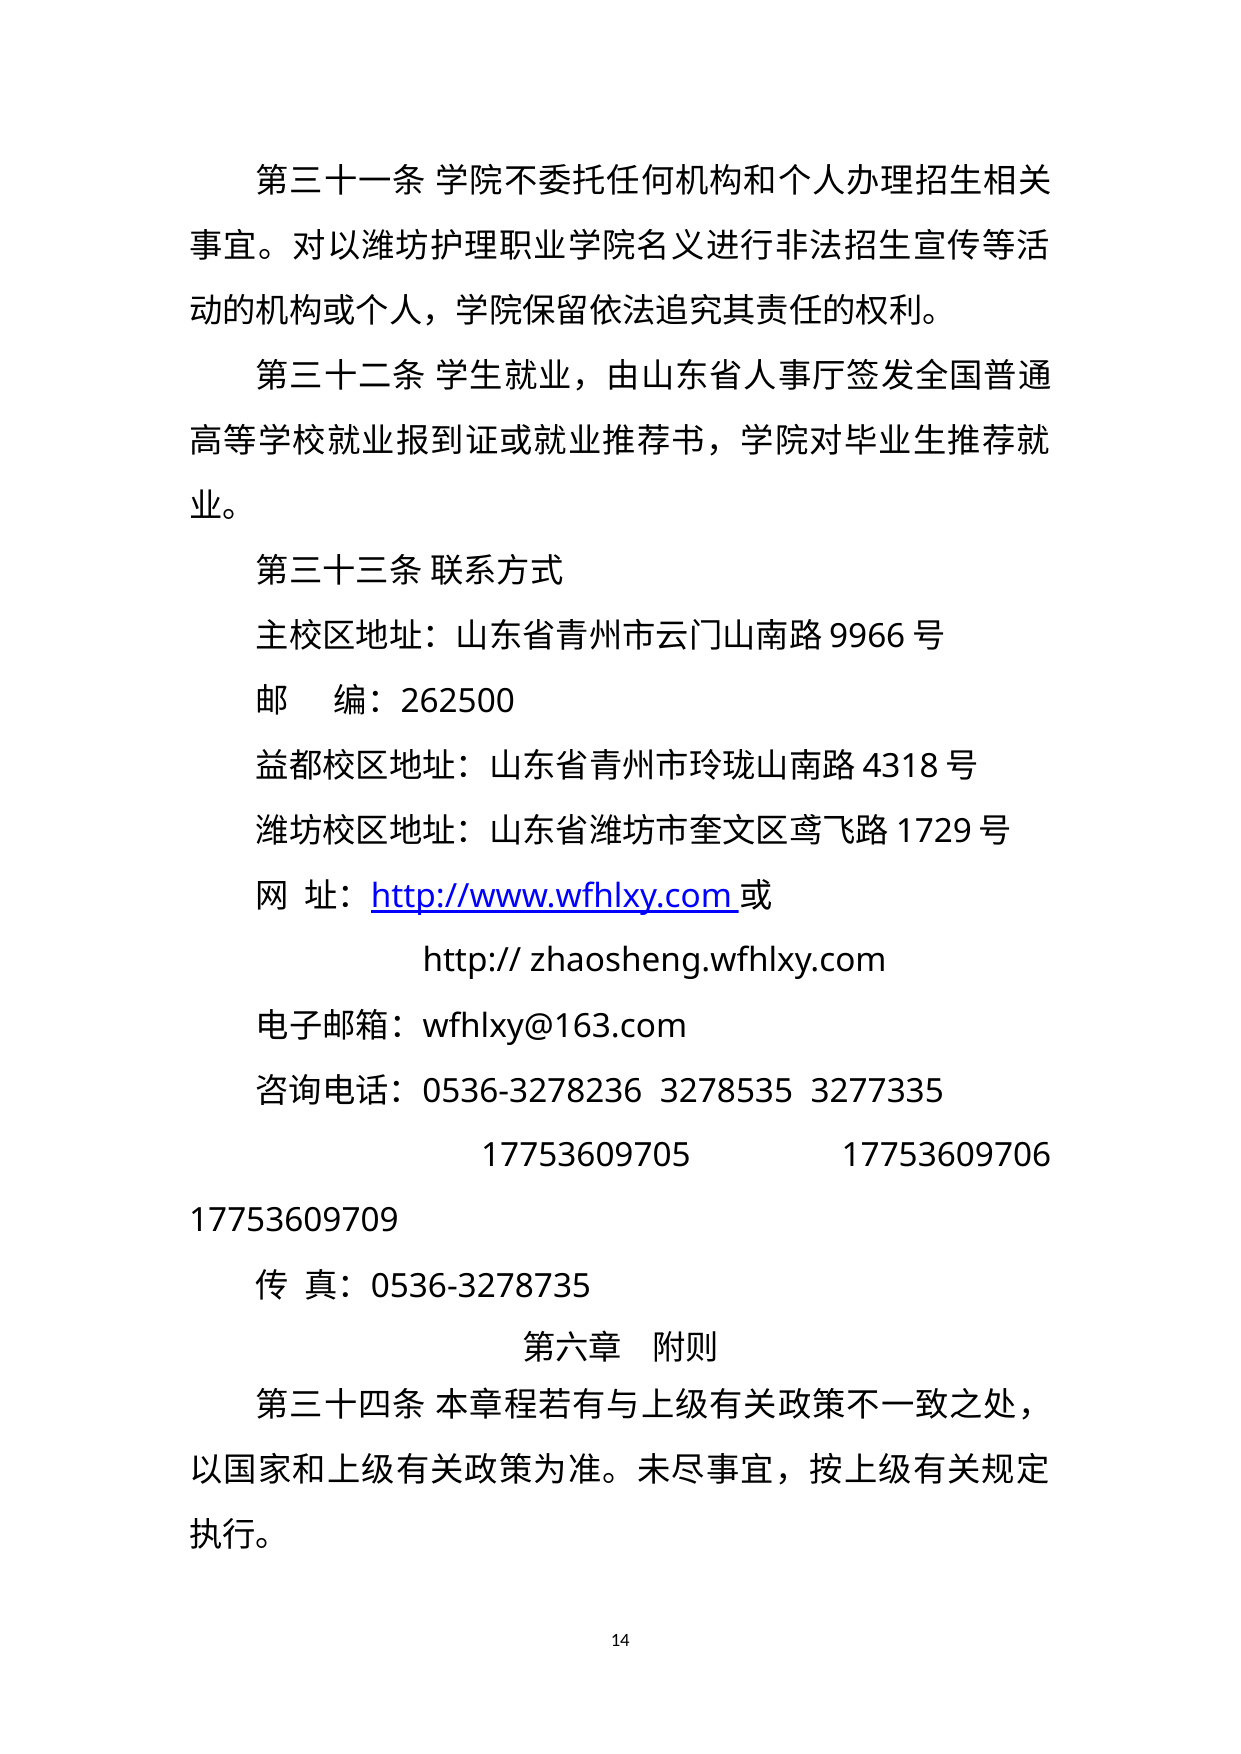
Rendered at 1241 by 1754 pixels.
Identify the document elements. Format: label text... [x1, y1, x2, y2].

text 第六章 附则 [189, 1316, 1051, 1370]
text 电子邮箱：wfhlxy@163.com [189, 991, 1051, 1056]
text 第三十三条 联系方式 [189, 536, 1051, 601]
text 咨询电话：0536-3278236 3278535 3277335 [255, 1056, 1051, 1121]
text 第三十一条 学院不委托任何机构和个人办理招生相关事宜。对以潍坊护理职业学院名义进行非法招生宣传等活动的机构或个人，学院保留依法追究其责任的权利。 [189, 146, 1051, 341]
text 邮 编：262500 [189, 666, 1051, 731]
text 主校区地址：山东省青州市云门山南路9966号 [189, 601, 1051, 666]
text 第三十二条 学生就业，由山东省人事厅签发全国普通高等学校就业报到证或就业推荐书，学院对毕业生推荐就业。 [189, 341, 1051, 536]
text 传 真：0536-3278735 [189, 1251, 1051, 1316]
text http:// zhaosheng.wfhlxy.com [189, 926, 1051, 991]
text 17753609705 17753609706 17753609709 [189, 1121, 1051, 1251]
text 益都校区地址：山东省青州市玲珑山南路4318号 [189, 731, 1051, 796]
text 第三十四条 本章程若有与上级有关政策不一致之处，以国家和上级有关政策为准。未尽事宜，按上级有关规定执行。 [189, 1370, 1051, 1565]
text 潍坊校区地址：山东省潍坊市奎文区鸢飞路1729号 [189, 796, 1051, 861]
text 网 址：http://www.wfhlxy.com或 [189, 861, 1051, 926]
